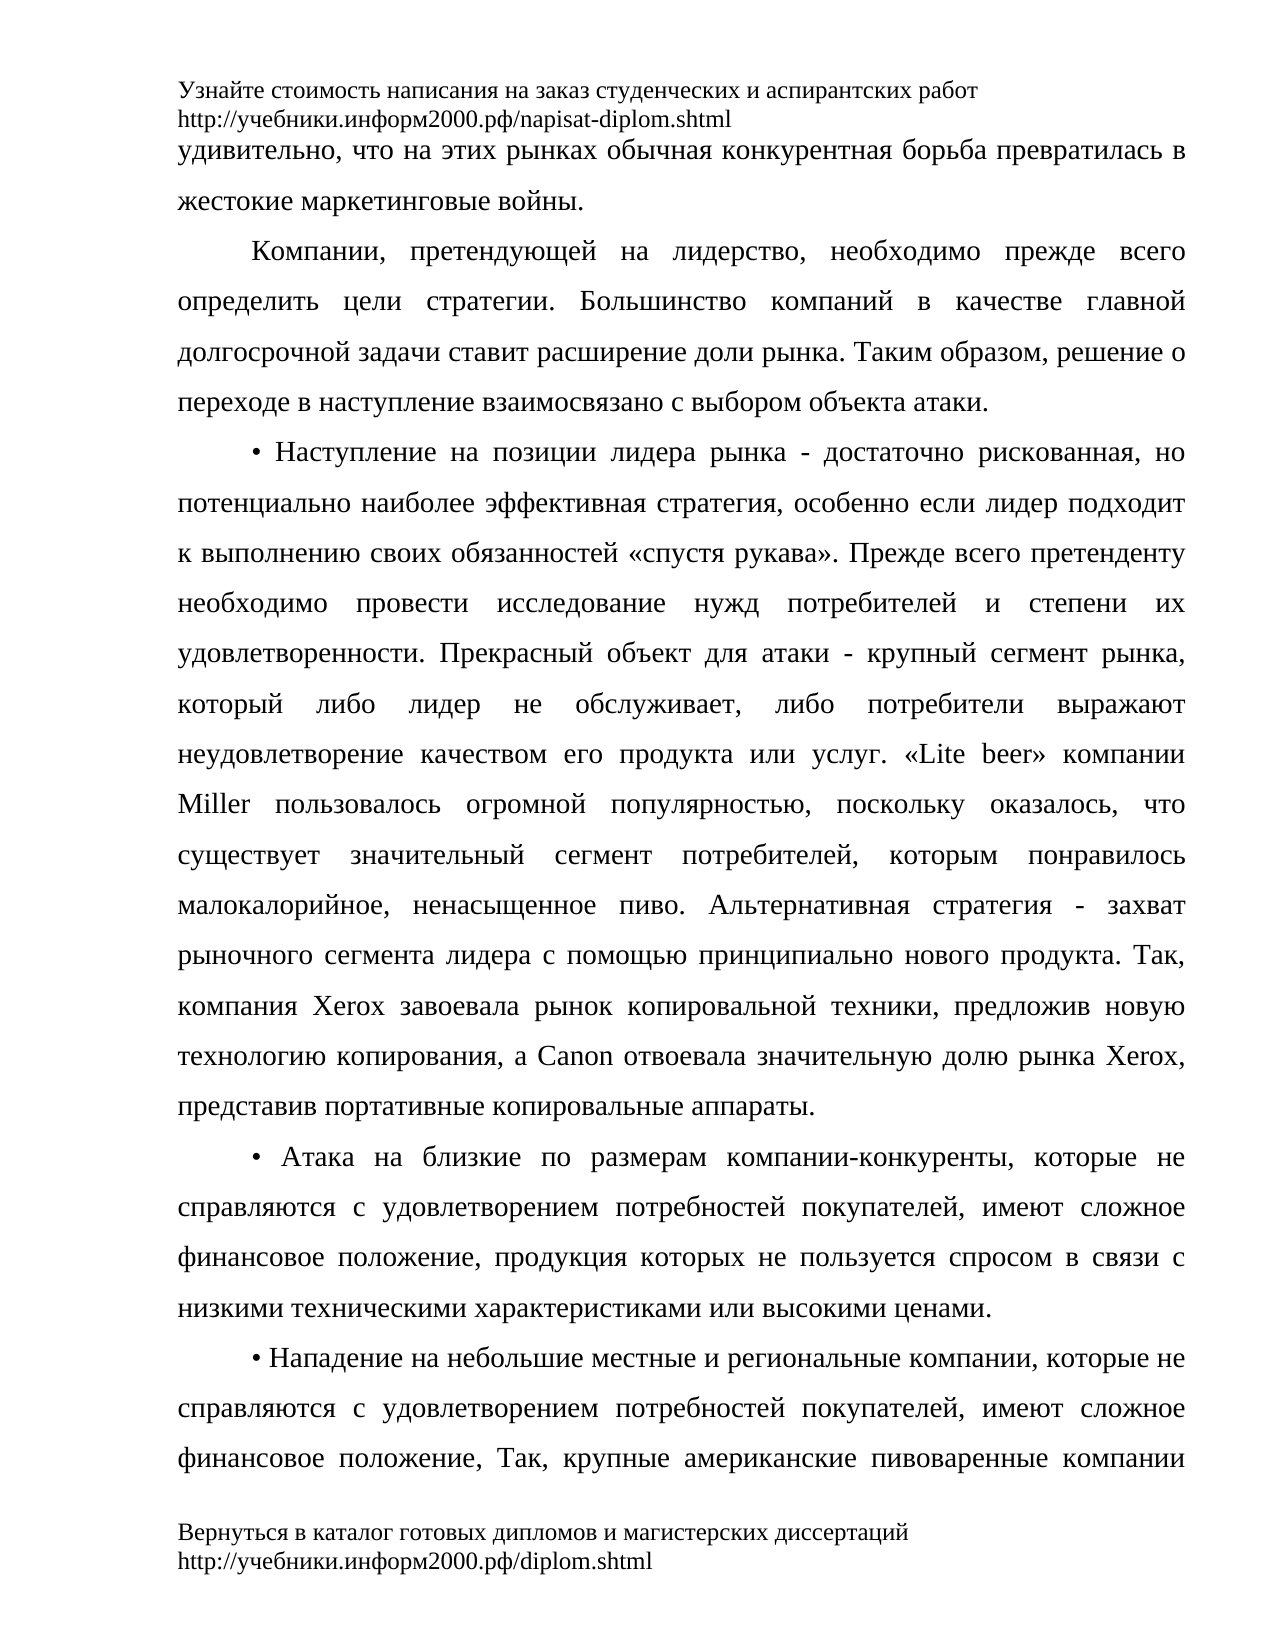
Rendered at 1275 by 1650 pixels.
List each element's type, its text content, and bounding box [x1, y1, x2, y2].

text • Атака на близкие по размерам компании-конкуренты, которые не справляются с удовлетворением потребностей покупателей, имеют сложное финансовое положение, продукция которых не пользуется спросом в связи с низкими техническими характеристиками или высокими ценами. [177, 1139, 1186, 1323]
text Компании, претендующей на лидерство, необходимо прежде всего определить цели стратегии. Большинство компаний в качестве главной долгосрочной задачи ставит расширение доли рынка. Таким образом, решение о переходе в наступление взаимосвязано с выбором объекта атаки. [177, 233, 1186, 418]
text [177, 132, 1186, 216]
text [177, 1340, 1186, 1474]
text • Наступление на позиции лидера рынка - достаточно рискованная, но потенциально наиболее эффективная стратегия, особенно если лидер подходит к выполнению своих обязанностей «спустя рукава». Прежде всего претенденту необходимо провести исследование нужд потребителей и степени их удовлетворенности. Прекрасный объект для атаки - крупный сегмент рынка, который либо лидер не обслуживает, либо потребители выражают неудовлетворение качеством его продукта или услуг. «Lite beer» компании Miller пользовалось огромной популярностью, поскольку оказалось, что существует значительный сегмент потребителей, которым понравилось малокалорийное, ненасыщенное пиво. Альтернативная стратегия - захват рыночного сегмента лидера с помощью принципиально нового продукта. Так, компания Xerox завоевала рынок копировальной техники, предложив новую технологию копирования, a Canon отвоевала значительную долю рынка Xerox, представив портативные копировальные аппараты. [177, 434, 1186, 1122]
